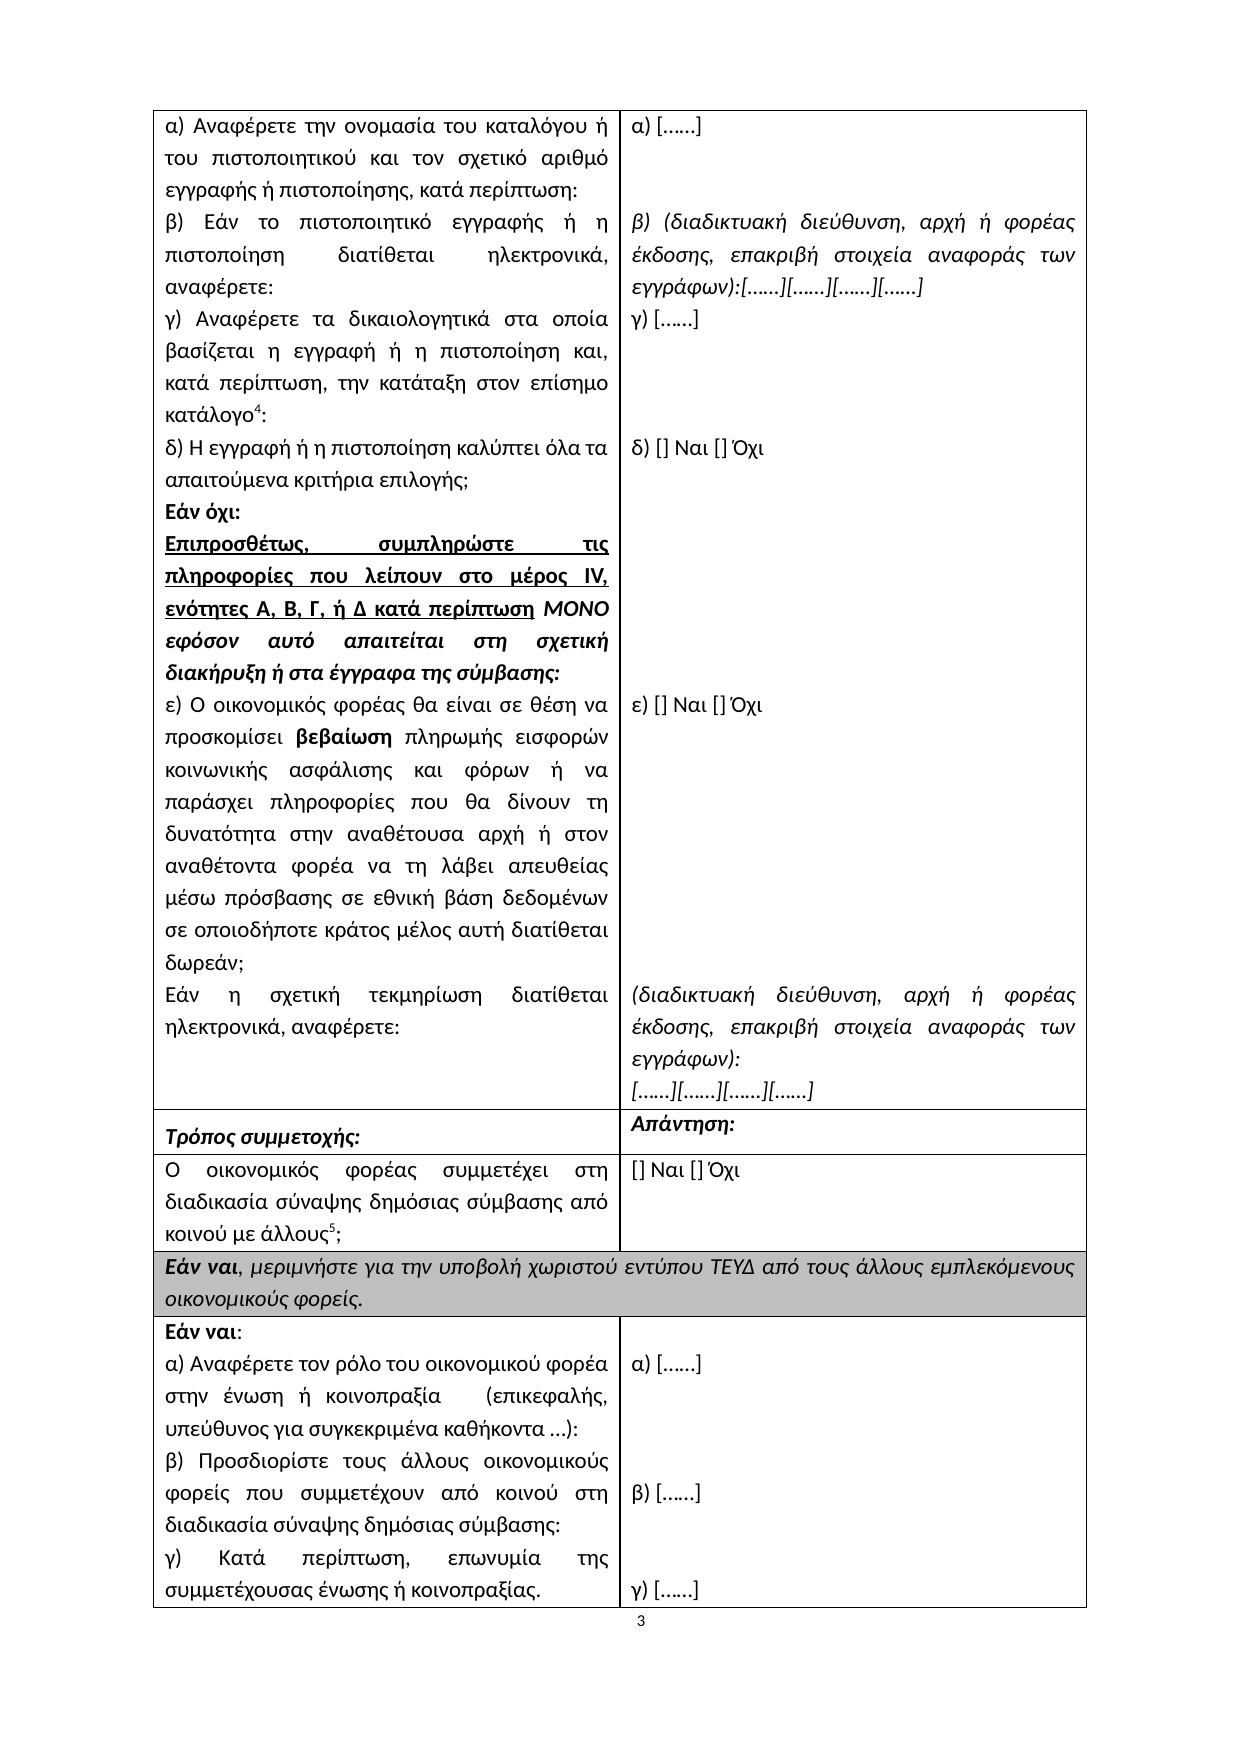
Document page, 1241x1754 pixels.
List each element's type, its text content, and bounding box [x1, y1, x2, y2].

table_cell α) [……] β) [……] γ) [……] [621, 1317, 1086, 1607]
table_cell [] Ναι [] Όχι [621, 1155, 1086, 1251]
table_cell Τρόπος συμμετοχής: [154, 1110, 619, 1154]
table_cell Απάντηση: [621, 1110, 1086, 1154]
table_cell Ο οικονομικός φορέας συμμετέχει στη διαδικασία σύναψης δημόσιας σύμβασης από κοινού με άλλους; [154, 1155, 619, 1251]
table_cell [621, 111, 1086, 1108]
table_cell Εάν ναι: α) Αναφέρετε τον ρόλο του οικονομικού φορέα στην ένωση ή κοινοπραξία (επικεφαλής, υπεύθυνος για συγκεκριμένα καθήκοντα …): β) Προσδιορίστε τους άλλους οικονομικούς φορείς που συμμετέχουν από κοινού στη διαδικασία σύναψης δημόσιας σύμβασης: γ) Κατά περίπτωση, επωνυμία της συμμετέχουσας ένωσης ή κοινοπραξίας. [154, 1317, 619, 1607]
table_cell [154, 111, 619, 1108]
table_cell Εάν ναι, μεριμνήστε για την υποβολή χωριστού εντύπου ΤΕΥΔ από τους άλλους εμπλεκόμενους οικονομικούς φορείς. [154, 1252, 1086, 1316]
